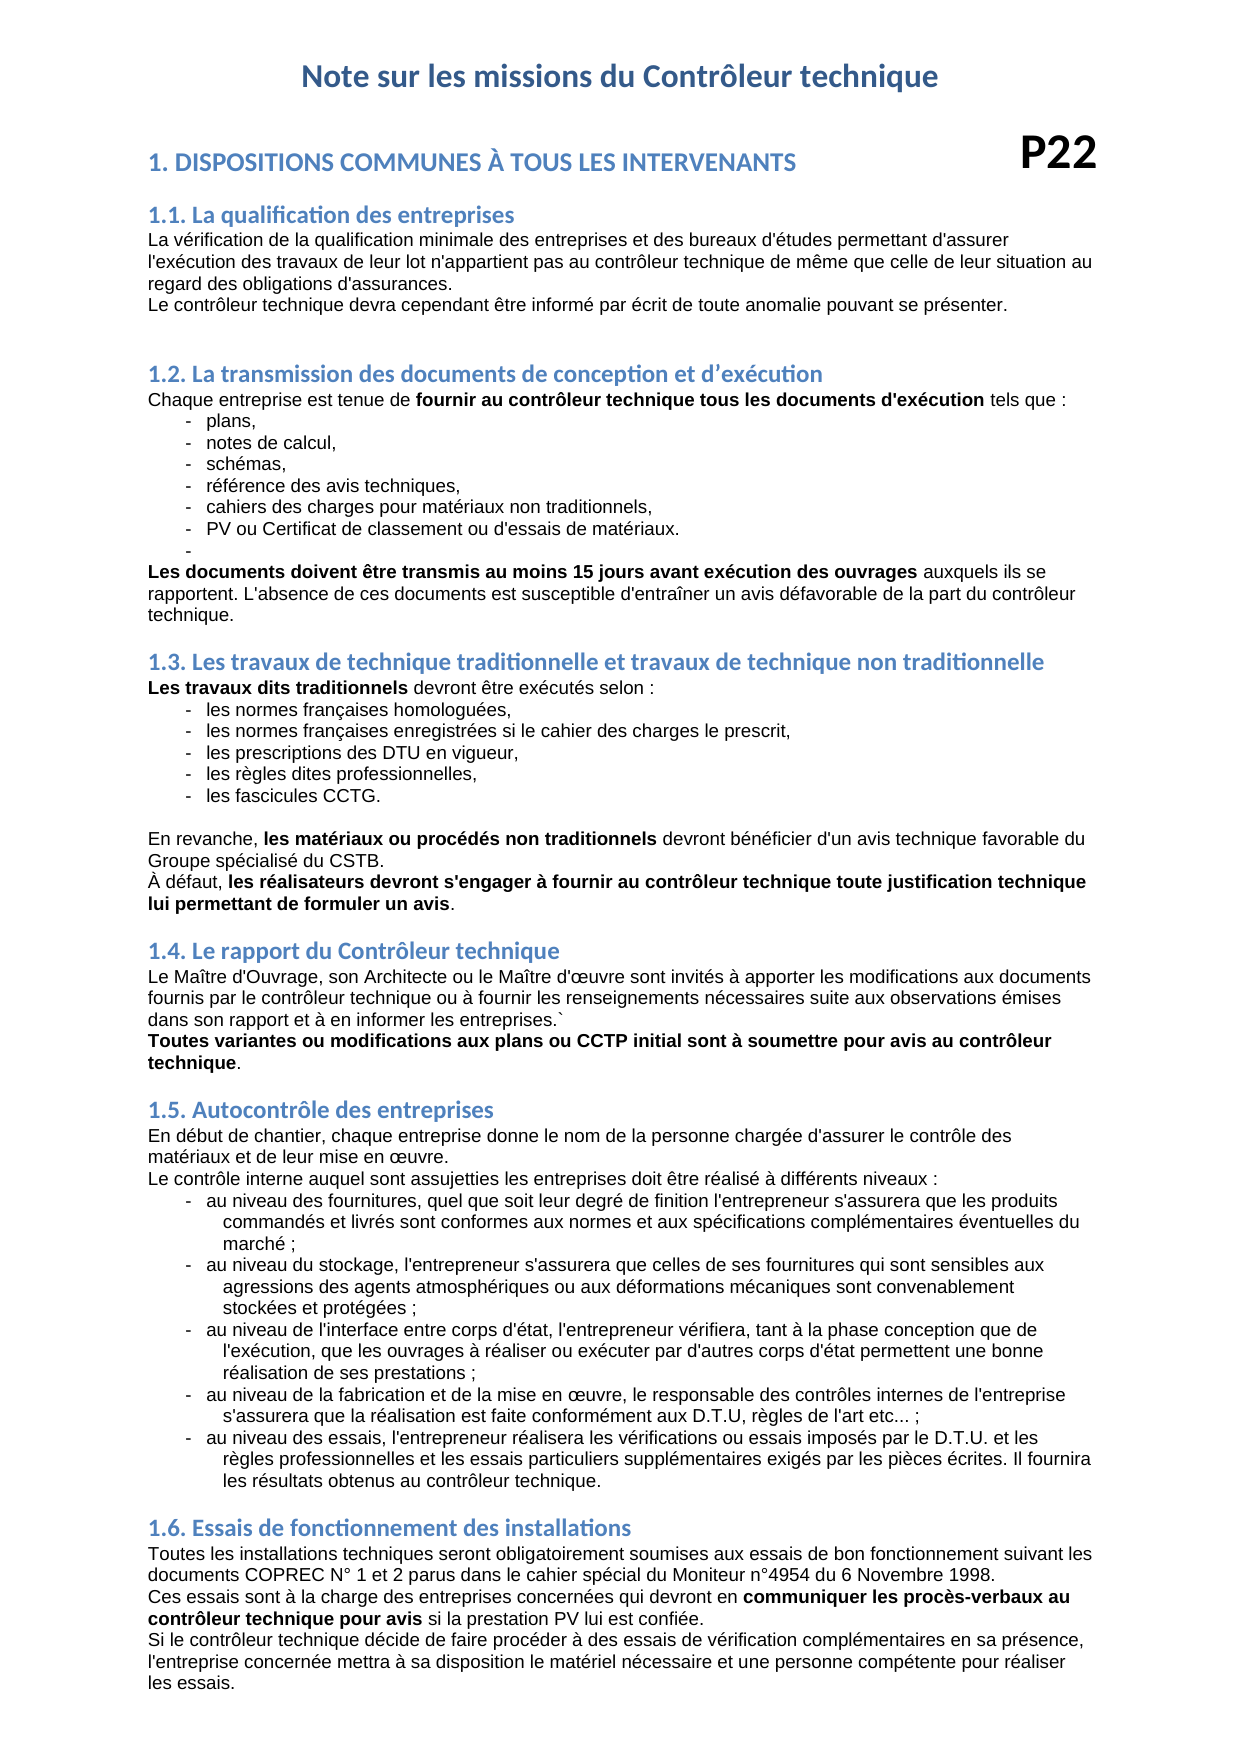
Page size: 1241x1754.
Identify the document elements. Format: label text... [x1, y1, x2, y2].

subtitle 1.4. Le rapport du Contrôleur technique [148, 935, 1093, 966]
text Le contrôleur technique devra cependant être informé par écrit de toute anomalie pouvant se présenter. [148, 294, 1093, 316]
text En début de chantier, chaque entreprise donne le nom de la personne chargée d'assurer le contrôle des matériaux et de leur mise en œuvre. [148, 1125, 1093, 1168]
text Les documents doivent être transmis au moins 15 jours avant exécution des ouvrages auxquels ils se rapportent. L'absence de ces documents est susceptible d'entraîner un avis défavorable de la part du contrôleur technique. [148, 561, 1093, 626]
text Toutes variantes ou modifications aux plans ou CCTP initial sont à soumettre pour avis au contrôleur technique. [148, 1030, 1093, 1073]
list au niveau des essais, l'entrepreneur réalisera les vérifications ou essais imposés par le D.T.U. et les règles professionnelles et les essais particuliers supplémentaires exigés par les pièces écrites. Il fournira les résultats obtenus au contrôleur technique. [185, 1427, 1093, 1491]
list notes de calcul, [185, 432, 1093, 453]
subtitle 1.2. La transmission des documents de conception et d’exécution [148, 358, 1093, 388]
list schémas, [185, 453, 1093, 475]
list PV ou Certificat de classement ou d'essais de matériaux. [185, 518, 1093, 539]
list plans, [185, 410, 1093, 432]
text Chaque entreprise est tenue de fournir au contrôleur technique tous les documents d'exécution tels que : [148, 388, 1093, 410]
subtitle 1.6. Essais de fonctionnement des installations [148, 1512, 1093, 1543]
list les règles dites professionnelles, [185, 763, 1093, 785]
text En revanche, les matériaux ou procédés non traditionnels devront bénéficier d'un avis technique favorable du Groupe spécialisé du CSTB. [148, 828, 1093, 871]
list au niveau de l'interface entre corps d'état, l'entrepreneur vérifiera, tant à la phase conception que de l'exécution, que les ouvrages à réaliser ou exécuter par d'autres corps d'état permettent une bonne réalisation de ses prestations ; [185, 1319, 1093, 1383]
text Si le contrôleur technique décide de faire procéder à des essais de vérification complémentaires en sa présence, l'entreprise concernée mettra à sa disposition le matériel nécessaire et une personne compétente pour réaliser les essais. [148, 1629, 1093, 1693]
subtitle 1.5. Autocontrôle des entreprises [148, 1094, 1093, 1125]
list cahiers des charges pour matériaux non traditionnels, [185, 496, 1093, 518]
subtitle Note sur les missions du Contrôleur technique [148, 54, 1093, 95]
text Le contrôle interne auquel sont assujetties les entreprises doit être réalisé à différents niveaux : [148, 1168, 1093, 1189]
list les normes françaises homologuées, [185, 698, 1093, 720]
list les normes françaises enregistrées si le cahier des charges le prescrit, [185, 720, 1093, 742]
list référence des avis techniques, [185, 475, 1093, 496]
text Ces essais sont à la charge des entreprises concernées qui devront en communiquer les procès-verbaux au contrôleur technique pour avis si la prestation PV lui est confiée. [148, 1586, 1093, 1629]
list au niveau de la fabrication et de la mise en œuvre, le responsable des contrôles internes de l'entreprise s'assurera que la réalisation est faite conformément aux D.T.U, règles de l'art etc... ; [185, 1383, 1093, 1427]
subtitle 1. DISPOSITIONS COMMUNES À TOUS LES INTERVENANTS [148, 145, 1093, 178]
text Le Maître d'Ouvrage, son Architecte ou le Maître d'œuvre sont invités à apporter les modifications aux documents fournis par le contrôleur technique ou à fournir les renseignements nécessaires suite aux observations émises dans son rapport et à en informer les entreprises.` [148, 966, 1093, 1030]
list au niveau des fournitures, quel que soit leur degré de finition l'entrepreneur s'assurera que les produits commandés et livrés sont conformes aux normes et aux spécifications complémentaires éventuelles du marché ; [185, 1189, 1093, 1254]
list au niveau du stockage, l'entrepreneur s'assurera que celles de ses fournitures qui sont sensibles aux agressions des agents atmosphériques ou aux déformations mécaniques sont convenablement stockées et protégées ; [185, 1254, 1093, 1319]
list les prescriptions des DTU en vigueur, [185, 742, 1093, 763]
text Toutes les installations techniques seront obligatoirement soumises aux essais de bon fonctionnement suivant les documents COPREC N° 1 et 2 parus dans le cahier spécial du Moniteur n°4954 du 6 Novembre 1998. [148, 1543, 1093, 1586]
list les fascicules CCTG. [185, 785, 1093, 806]
subtitle 1.1. La qualification des entreprises [148, 199, 1093, 229]
text La vérification de la qualification minimale des entreprises et des bureaux d'études permettant d'assurer l'exécution des travaux de leur lot n'appartient pas au contrôleur technique de même que celle de leur situation au regard des obligations d'assurances. [148, 229, 1093, 294]
text À défaut, les réalisateurs devront s'engager à fournir au contrôleur technique toute justification technique lui permettant de formuler un avis. [148, 871, 1093, 914]
subtitle 1.3. Les travaux de technique traditionnelle et travaux de technique non traditionnelle [148, 646, 1093, 677]
text Les travaux dits traditionnels devront être exécutés selon : [148, 677, 1093, 698]
